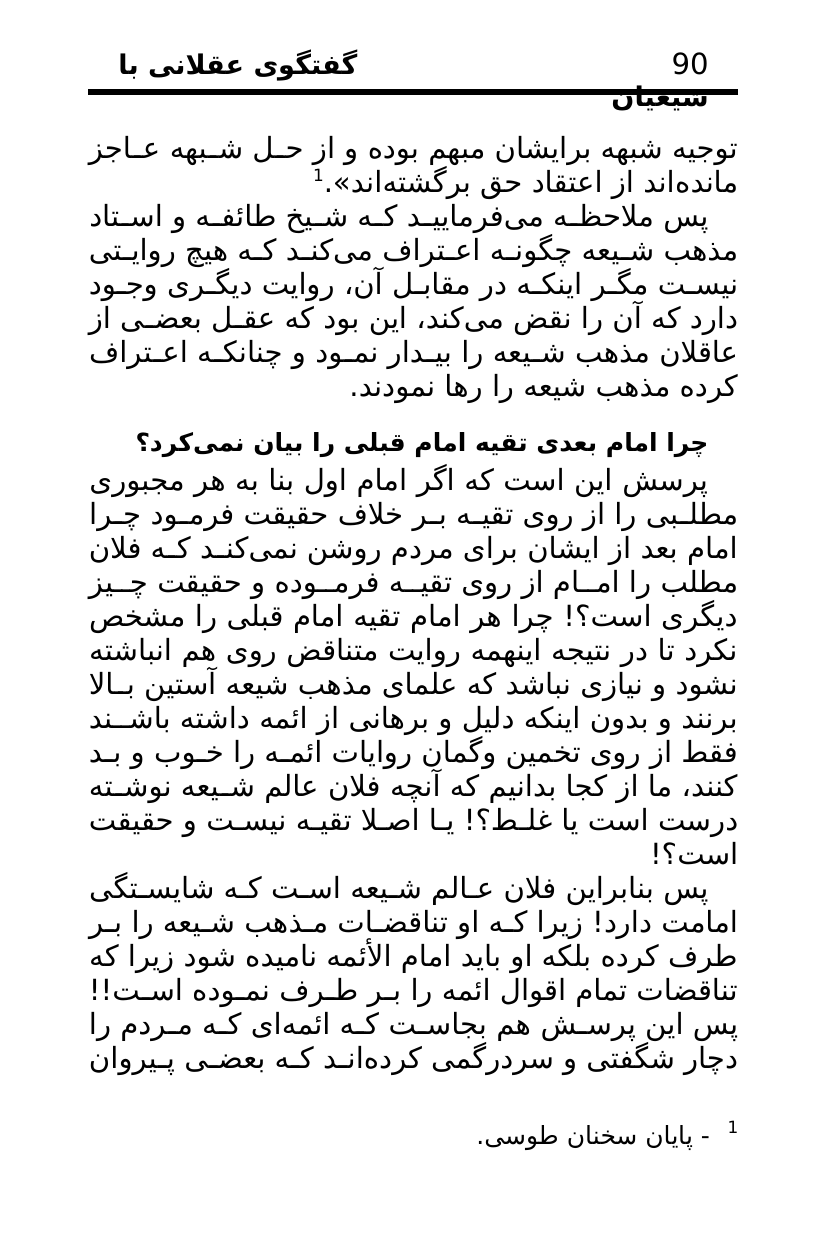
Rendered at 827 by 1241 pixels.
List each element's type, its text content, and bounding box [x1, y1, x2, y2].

text پرسش این است که اگر امام اول بنا به هر مجبوری مطلبی را از روی تقیه بر خلاف حقیقت فرمود چرا امام بعد از ایشان برای مردم روشن نمی‌کند که فلان مطلب را امام از روی تقیه فرموده و حقیقت چیز دیگری است؟! چرا هر امام تقیه امام قبلی را مشخص نکرد تا در نتیجه اینهمه روایت متناقض روی هم انباشته نشود و نیازی نباشد که علمای مذهب شیعه آستین بالا برنند و بدون اینکه دلیل و برهانی از ائمه داشته باشند فقط از روی تخمین وگمان روایات ائمه را خوب و بد کنند، ما از کجا بدانیم که آنچه فلان عالم شیعه نوشته درست است یا غلط؟! یا اصلا تقیه نیست و حقیقت است؟! [89, 464, 738, 871]
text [89, 871, 738, 1075]
text چرا امام بعدی تقیه امام قبلی را بیان نمی‌کرد؟ [89, 428, 708, 457]
text پس ملاحظه می‌فرمایید که شیخ طائفه و استاد مذهب شیعه چگونه اعتراف می‌کند که هیچ روایتی نیست مگر اینکه در مقابل آن، روایت دیگری وجود دارد که آن را نقض می‌کند، این بود که عقل بعضی از عاقلان مذهب شیعه را بیدار نمود و چنانکه اعتراف کرده مذهب شیعه را رها نمودند. [89, 199, 738, 403]
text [89, 132, 738, 199]
